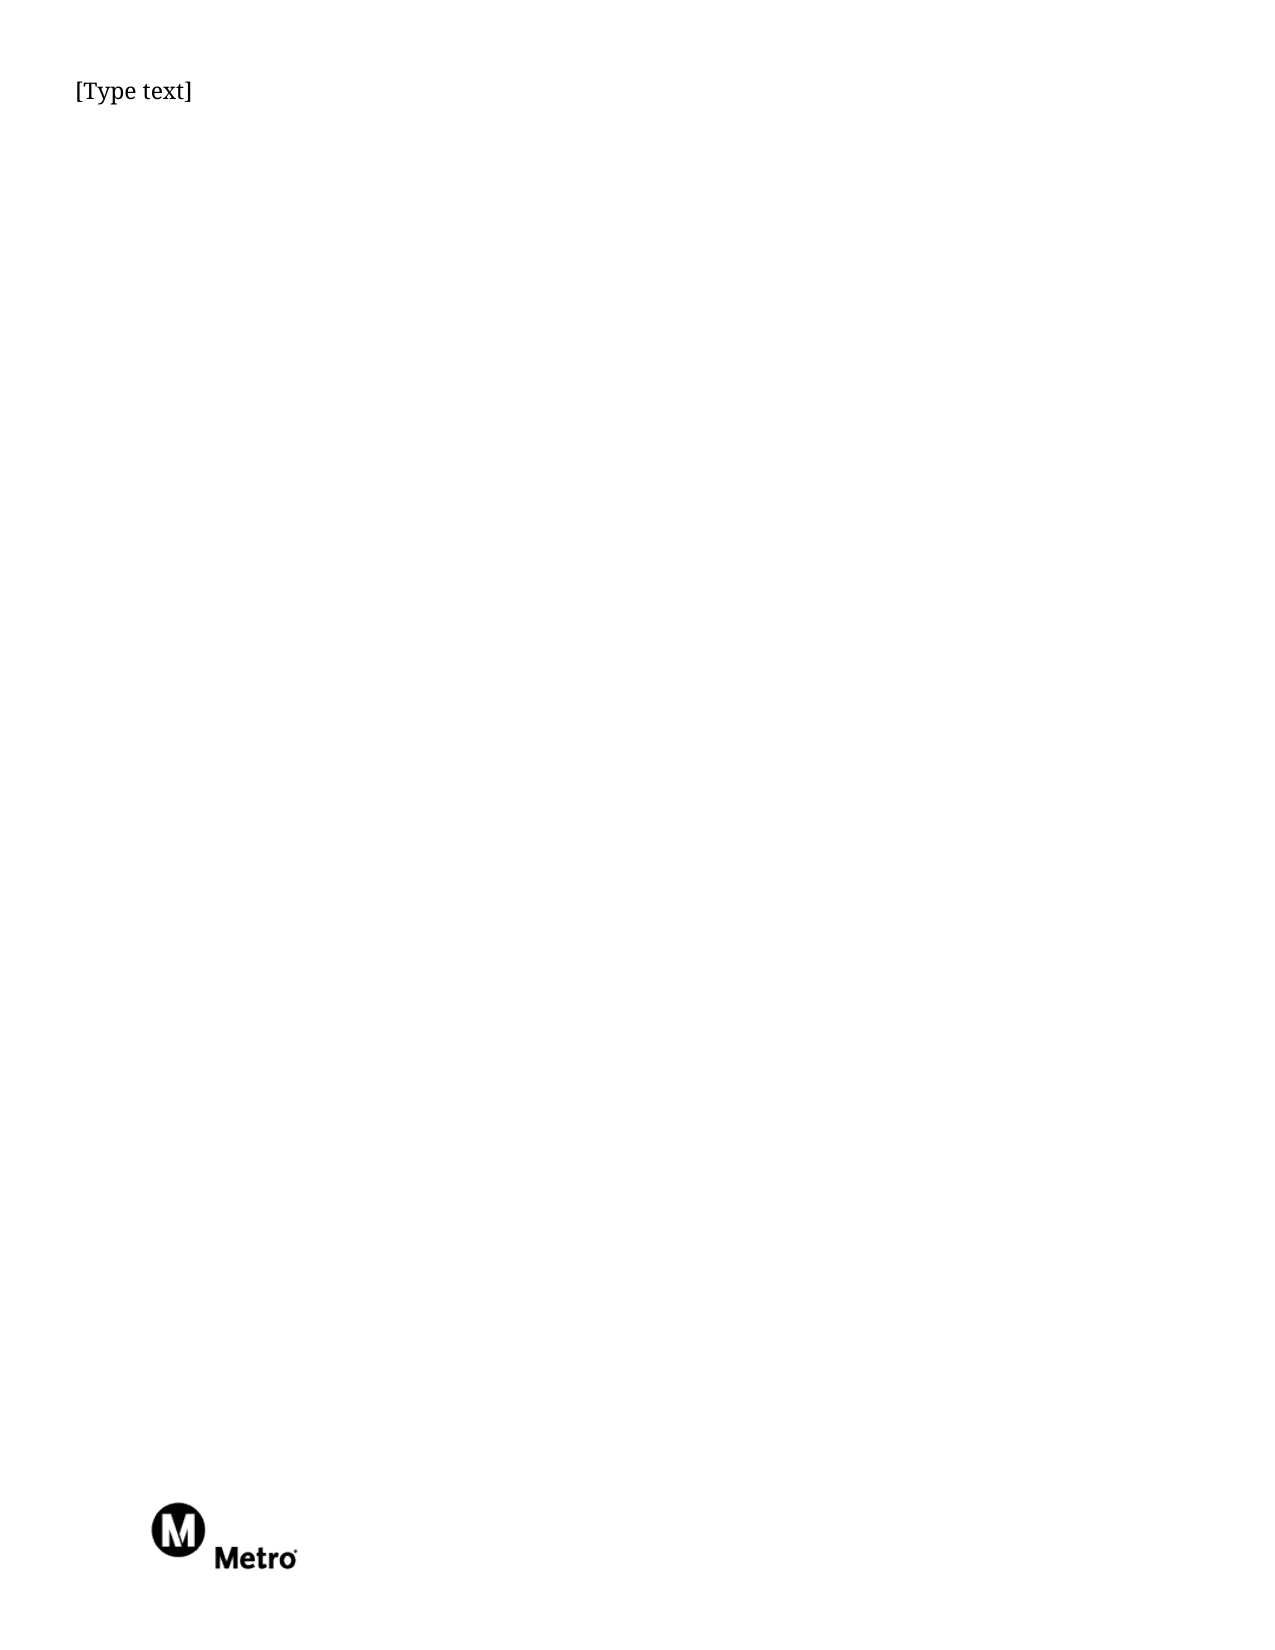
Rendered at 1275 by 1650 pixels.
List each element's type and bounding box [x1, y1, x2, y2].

picture [150, 1501, 299, 1572]
